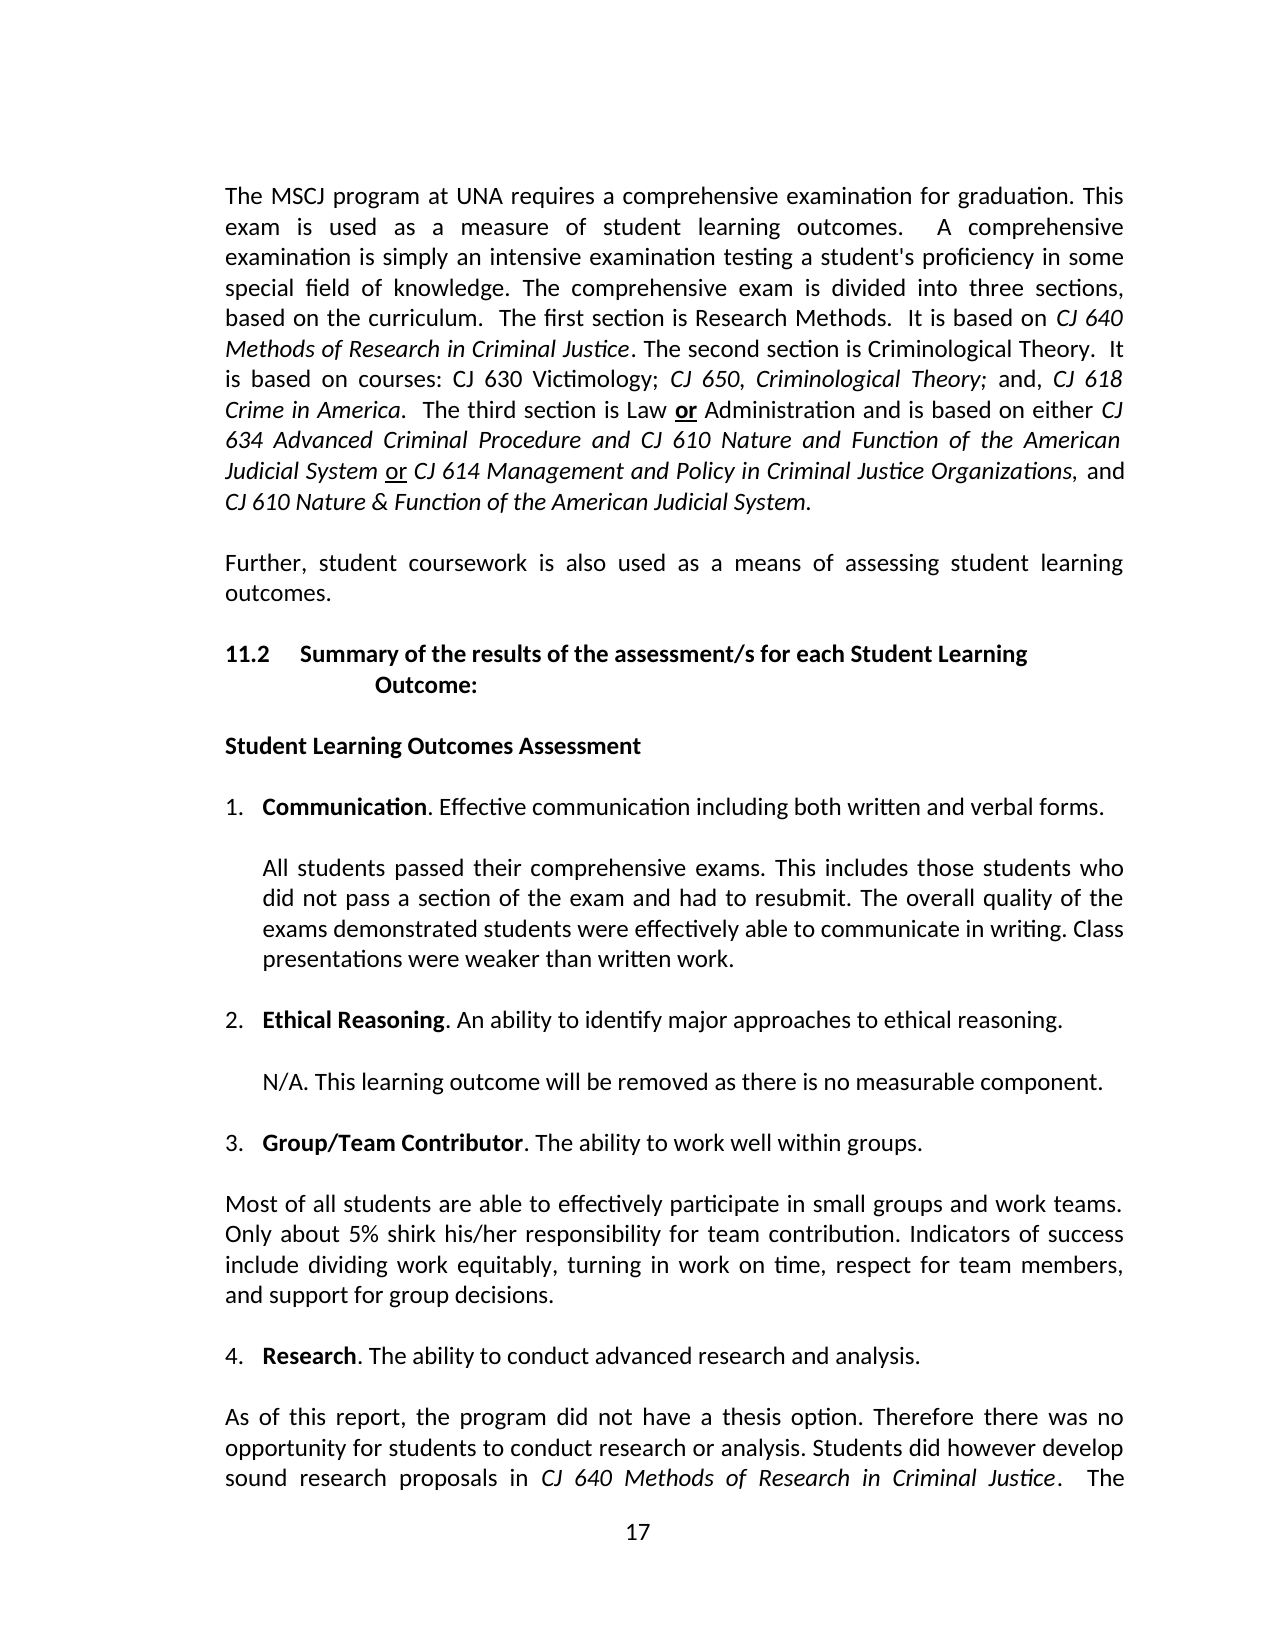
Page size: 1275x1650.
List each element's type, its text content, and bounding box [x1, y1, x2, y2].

text Further, student coursework is also used as a means of assessing student learning outcomes. [225, 547, 1125, 608]
text 11.2 Summary of the results of the assessment/s for each Student Learning Outcome: [150, 638, 1125, 699]
list N/A. This learning outcome will be removed as there is no measurable component. [262, 1066, 1125, 1096]
list Research. The ability to conduct advanced research and analysis. [225, 1340, 1125, 1371]
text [225, 1401, 1125, 1493]
text Student Learning Outcomes Assessment [150, 730, 1125, 760]
list Ethical Reasoning. An ability to identify major approaches to ethical reasoning. [225, 1004, 1125, 1035]
list Communication. Effective communication including both written and verbal forms. [225, 791, 1125, 821]
text All students passed their comprehensive exams. This includes those students who did not pass a section of the exam and had to resubmit. The overall quality of the exams demonstrated students were effectively able to communicate in writing. Class presentations were weaker than written work. [262, 852, 1125, 974]
list Group/Team Contributor. The ability to work well within groups. [225, 1127, 1125, 1157]
text The MSCJ program at UNA requires a comprehensive examination for graduation. This exam is used as a measure of student learning outcomes. A comprehensive examination is simply an intensive examination testing a student's proficiency in some special field of knowledge. The comprehensive exam is divided into three sections, based on the curriculum. The first section is Research Methods. It is based on CJ 640 Methods of Research in Criminal Justice. The second section is Criminological Theory. It is based on courses: CJ 630 Victimology; CJ 650, Criminological Theory; and, CJ 618 Crime in America. The third section is Law or Administration and is based on either CJ 634 Advanced Criminal Procedure and CJ 610 Nature and Function of the American Judicial System or CJ 614 Management and Policy in Criminal Justice Organizations, and CJ 610 Nature & Function of the American Judicial System. [225, 181, 1125, 516]
text Most of all students are able to effectively participate in small groups and work teams. Only about 5% shirk his/her responsibility for team contribution. Indicators of success include dividing work equitably, turning in work on time, respect for team members, and support for group decisions. [225, 1188, 1125, 1310]
